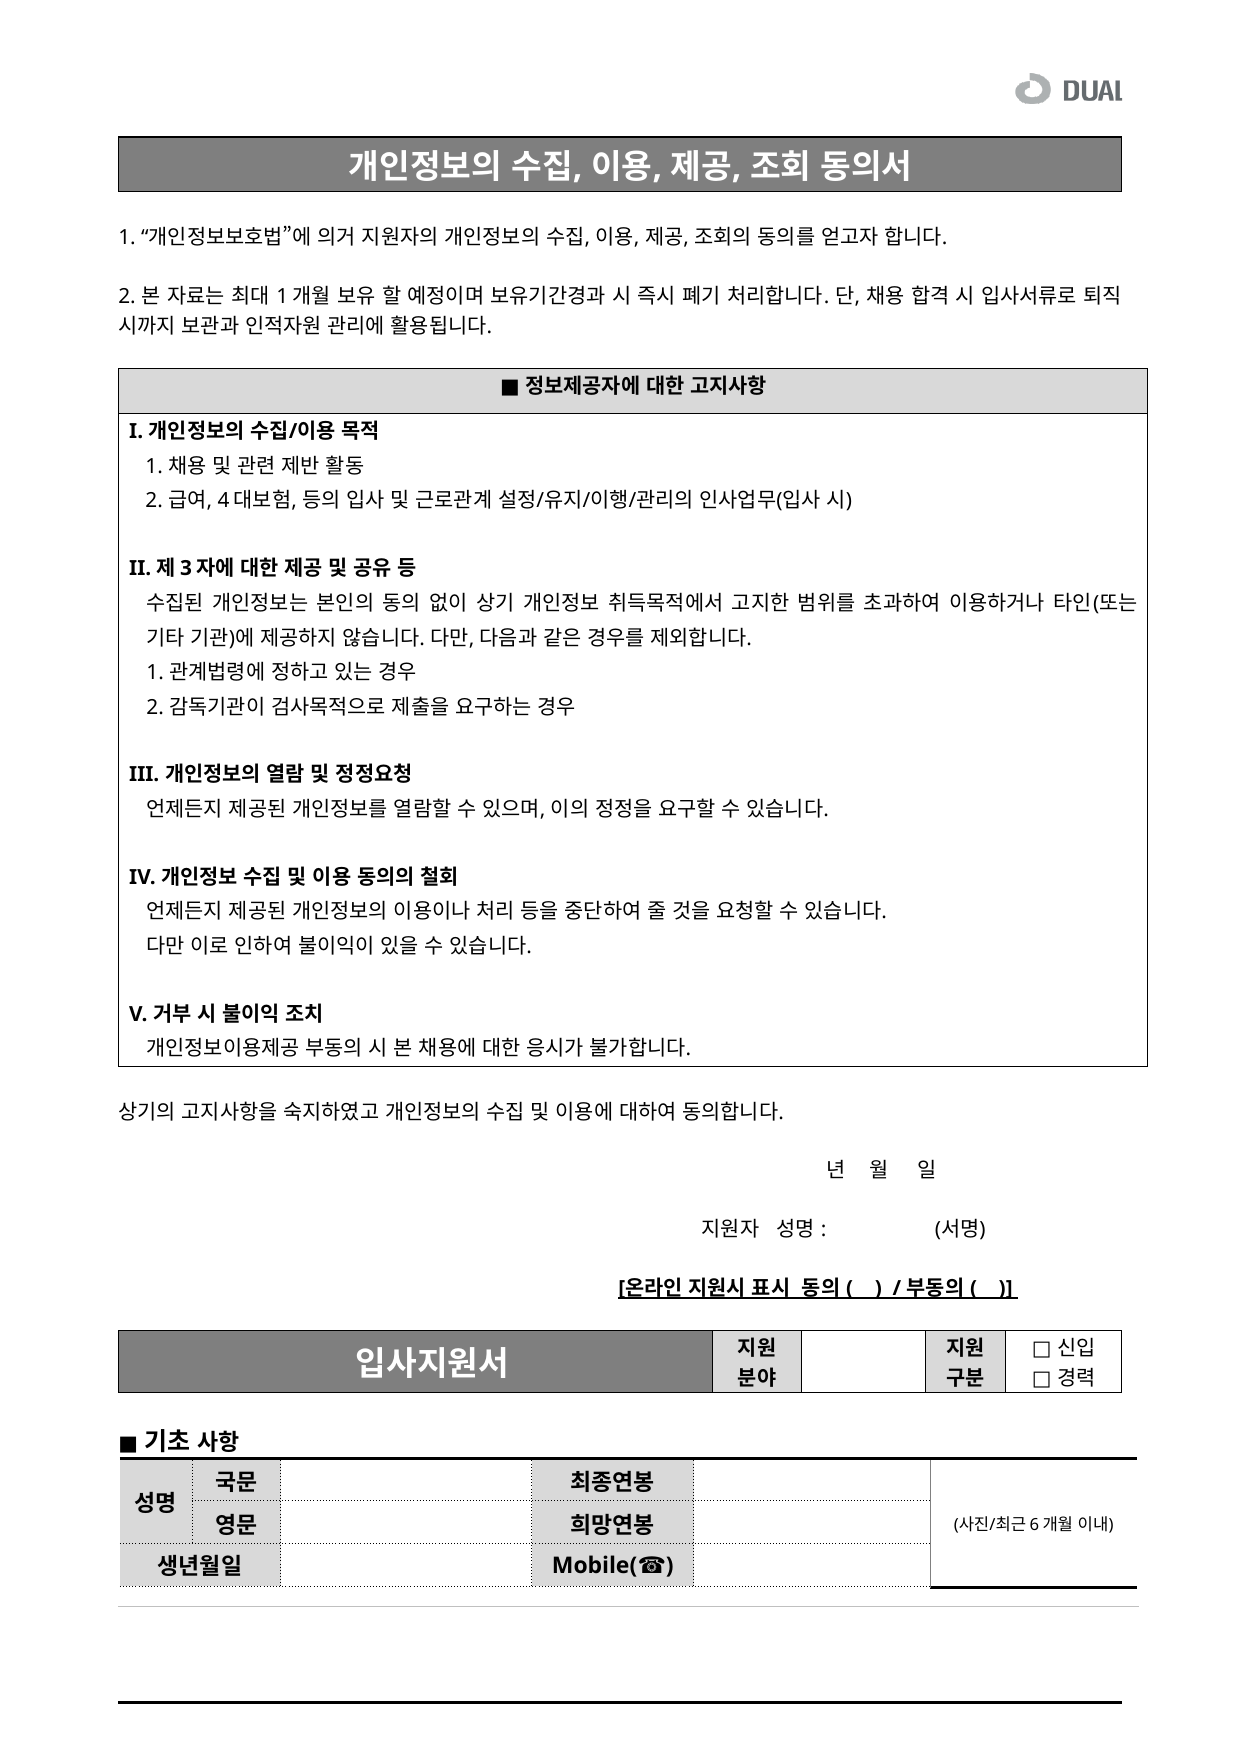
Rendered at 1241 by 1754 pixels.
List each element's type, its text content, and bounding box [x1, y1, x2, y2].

text ■ 기초 사항 [118, 1421, 1122, 1457]
table_cell [694, 1543, 930, 1586]
table_header [802, 1331, 925, 1392]
table_header 지원 구분 [926, 1331, 1005, 1392]
table_header 입사지원서 [119, 1331, 712, 1392]
table_cell [281, 1500, 532, 1543]
table_cell 영문 [192, 1500, 281, 1543]
table_header 국문 [192, 1460, 281, 1500]
table_header ■ 정보제공자에 대한 고지사항 [119, 369, 1147, 413]
text 1. “개인정보보호법”에 의거 지원자의 개인정보의 수집, 이용, 제공, 조회의 동의를 얻고자 합니다. [118, 220, 1122, 251]
picture [1015, 73, 1123, 104]
table_header 성명 [120, 1460, 192, 1543]
table_cell 희망연봉 [532, 1500, 694, 1543]
table_cell Mobile(☎) [532, 1543, 694, 1586]
table_header 개인정보의 수집, 이용, 제공, 조회 동의서 [119, 138, 1121, 191]
text 상기의 고지사항을 숙지하였고 개인정보의 수집 및 이용에 대하여 동의합니다. [118, 1095, 1122, 1125]
table_header [694, 1460, 930, 1500]
table_cell 생년월일 [120, 1543, 281, 1586]
table_header 지원 분야 [713, 1331, 801, 1392]
table_header 최종연봉 [532, 1460, 694, 1500]
text 지원자 성명 : (서명) [118, 1212, 1122, 1243]
table_cell [694, 1500, 930, 1543]
table_cell I. 개인정보의 수집/이용 목적 1. 채용 및 관련 제반 활동 2. 급여, 4대보험, 등의 입사 및 근로관계 설정/유지/이행/관리의 인사업무(입사 시) II. 제3자에 대한 제공 및 공유 등 수집된 개인정보는 본인의 동의 없이 상기 개인정보 취득목적에서 고지한 범위를 초과하여 이용하거나 타인(또는 기타 기관)에 제공하지 않습니다. 다만, 다음과 같은 경우를 제외합니다. 1. 관계법령에 정하고 있는 경우 2. 감독기관이 검사목적으로 제출을 요구하는 경우 III. 개인정보의 열람 및 정정요청 언제든지 제공된 개인정보를 열람할 수 있으며, 이의 정정을 요구할 수 있습니다. IV. 개인정보 수집 및 이용 동의의 철회 언제든지 제공된 개인정보의 이용이나 처리 등을 중단하여 줄 것을 요청할 수 있습니다. 다만 이로 인하여 불이익이 있을 수 있습니다. V. 거부 시 불이익 조치 개인정보이용제공 부동의 시 본 채용에 대한 응시가 불가합니다. [119, 414, 1147, 1066]
table_header □ 신입 □ 경력 [1006, 1331, 1121, 1392]
text [온라인 지원시 표시 동의 ( ) / 부동의 ( )] [118, 1271, 1122, 1301]
table_header (사진/최근6개월 이내) [931, 1460, 1137, 1586]
table_header [281, 1460, 532, 1500]
table_cell [281, 1543, 532, 1586]
text 년 월 일 [118, 1154, 1039, 1184]
text 2. 본 자료는 최대 1개월 보유 할 예정이며 보유기간경과 시 즉시 폐기 처리합니다. 단, 채용 합격 시 입사서류로 퇴직 시까지 보관과 인적자원 관리에 활용됩니다. [118, 279, 1122, 339]
